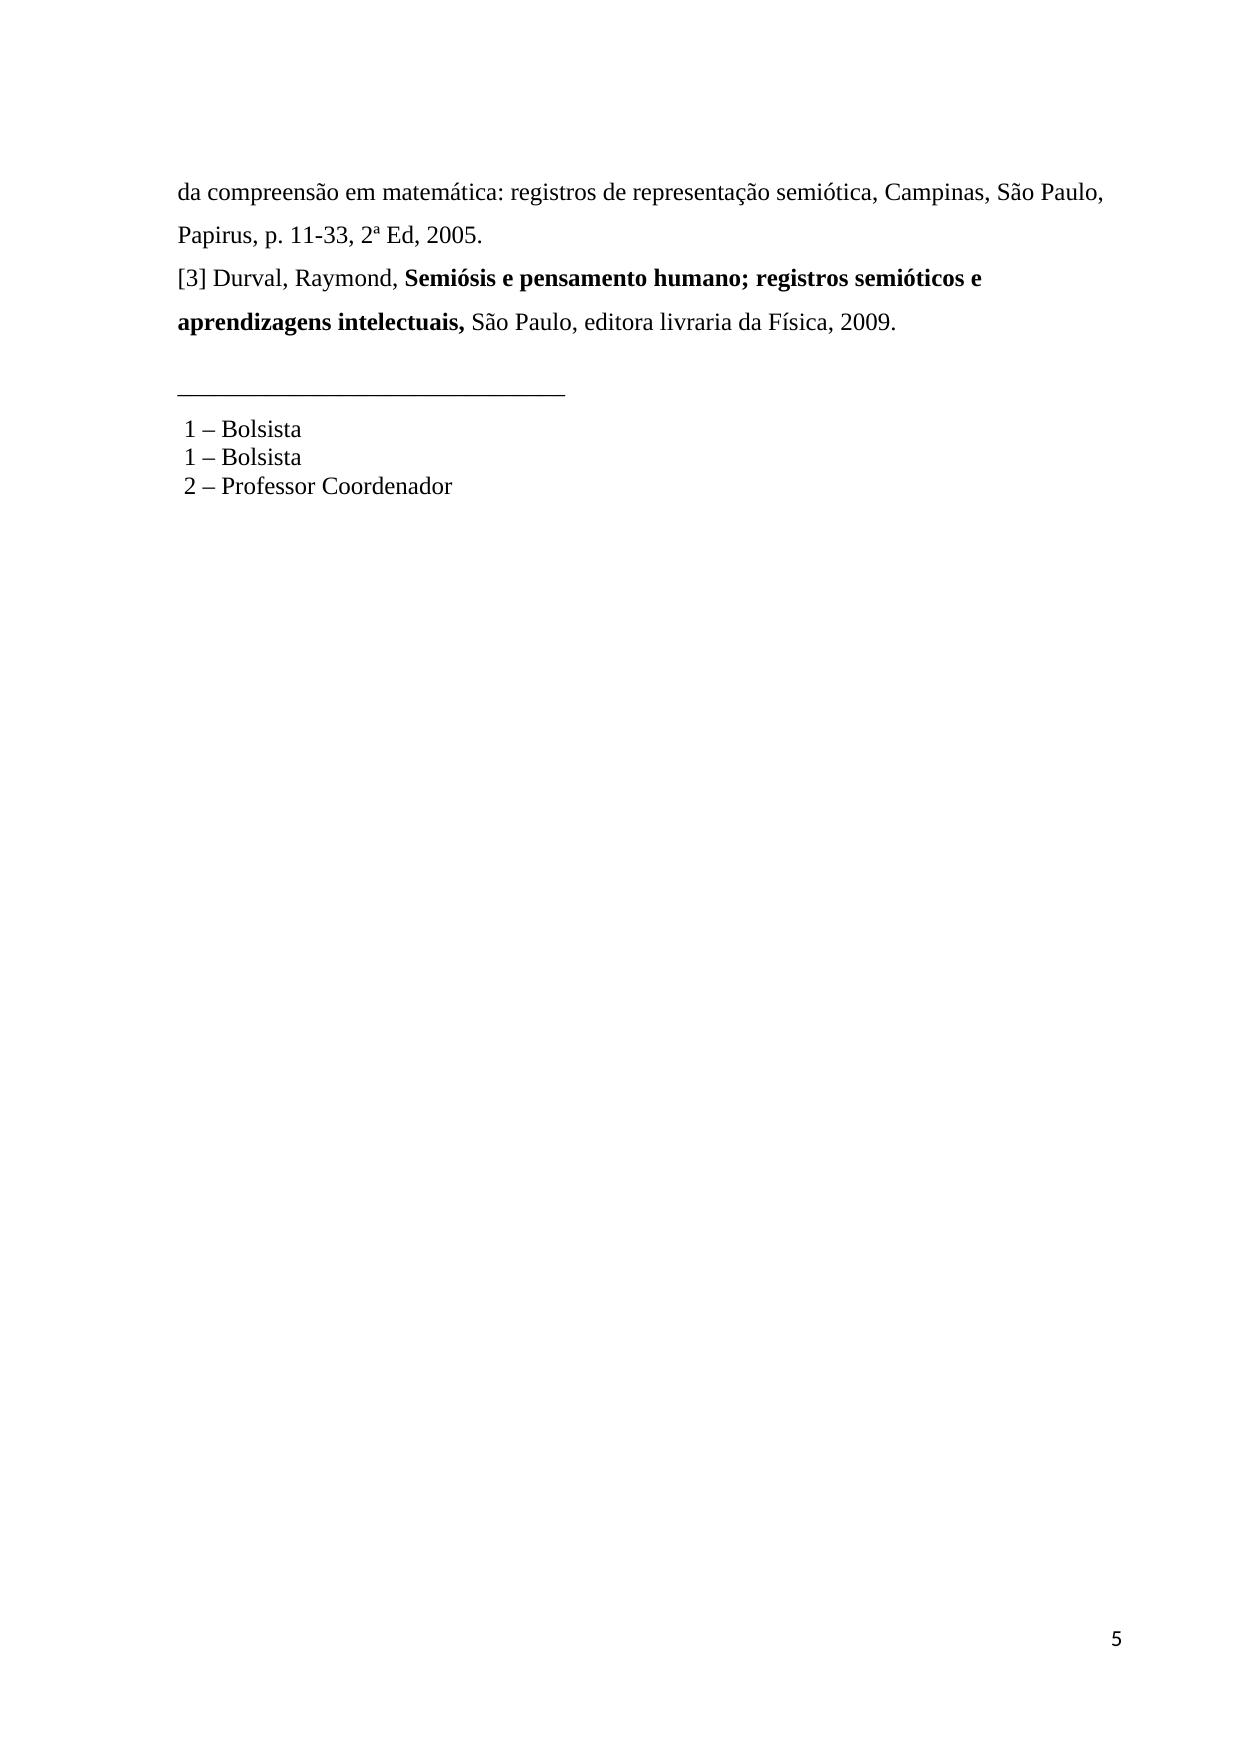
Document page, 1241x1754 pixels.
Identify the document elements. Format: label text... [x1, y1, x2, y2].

text 1 – Bolsista [177, 414, 1122, 442]
text 2 – Professor Coordenador [177, 471, 1122, 500]
text 1 – Bolsista [177, 442, 1122, 471]
text _______________________________ [177, 371, 1122, 399]
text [177, 177, 1122, 249]
text [3] Durval, Raymond, Semiósis e pensamento humano; registros semióticos e aprendizagens intelectuais, São Paulo, editora livraria da Física, 2009. [177, 263, 1122, 335]
